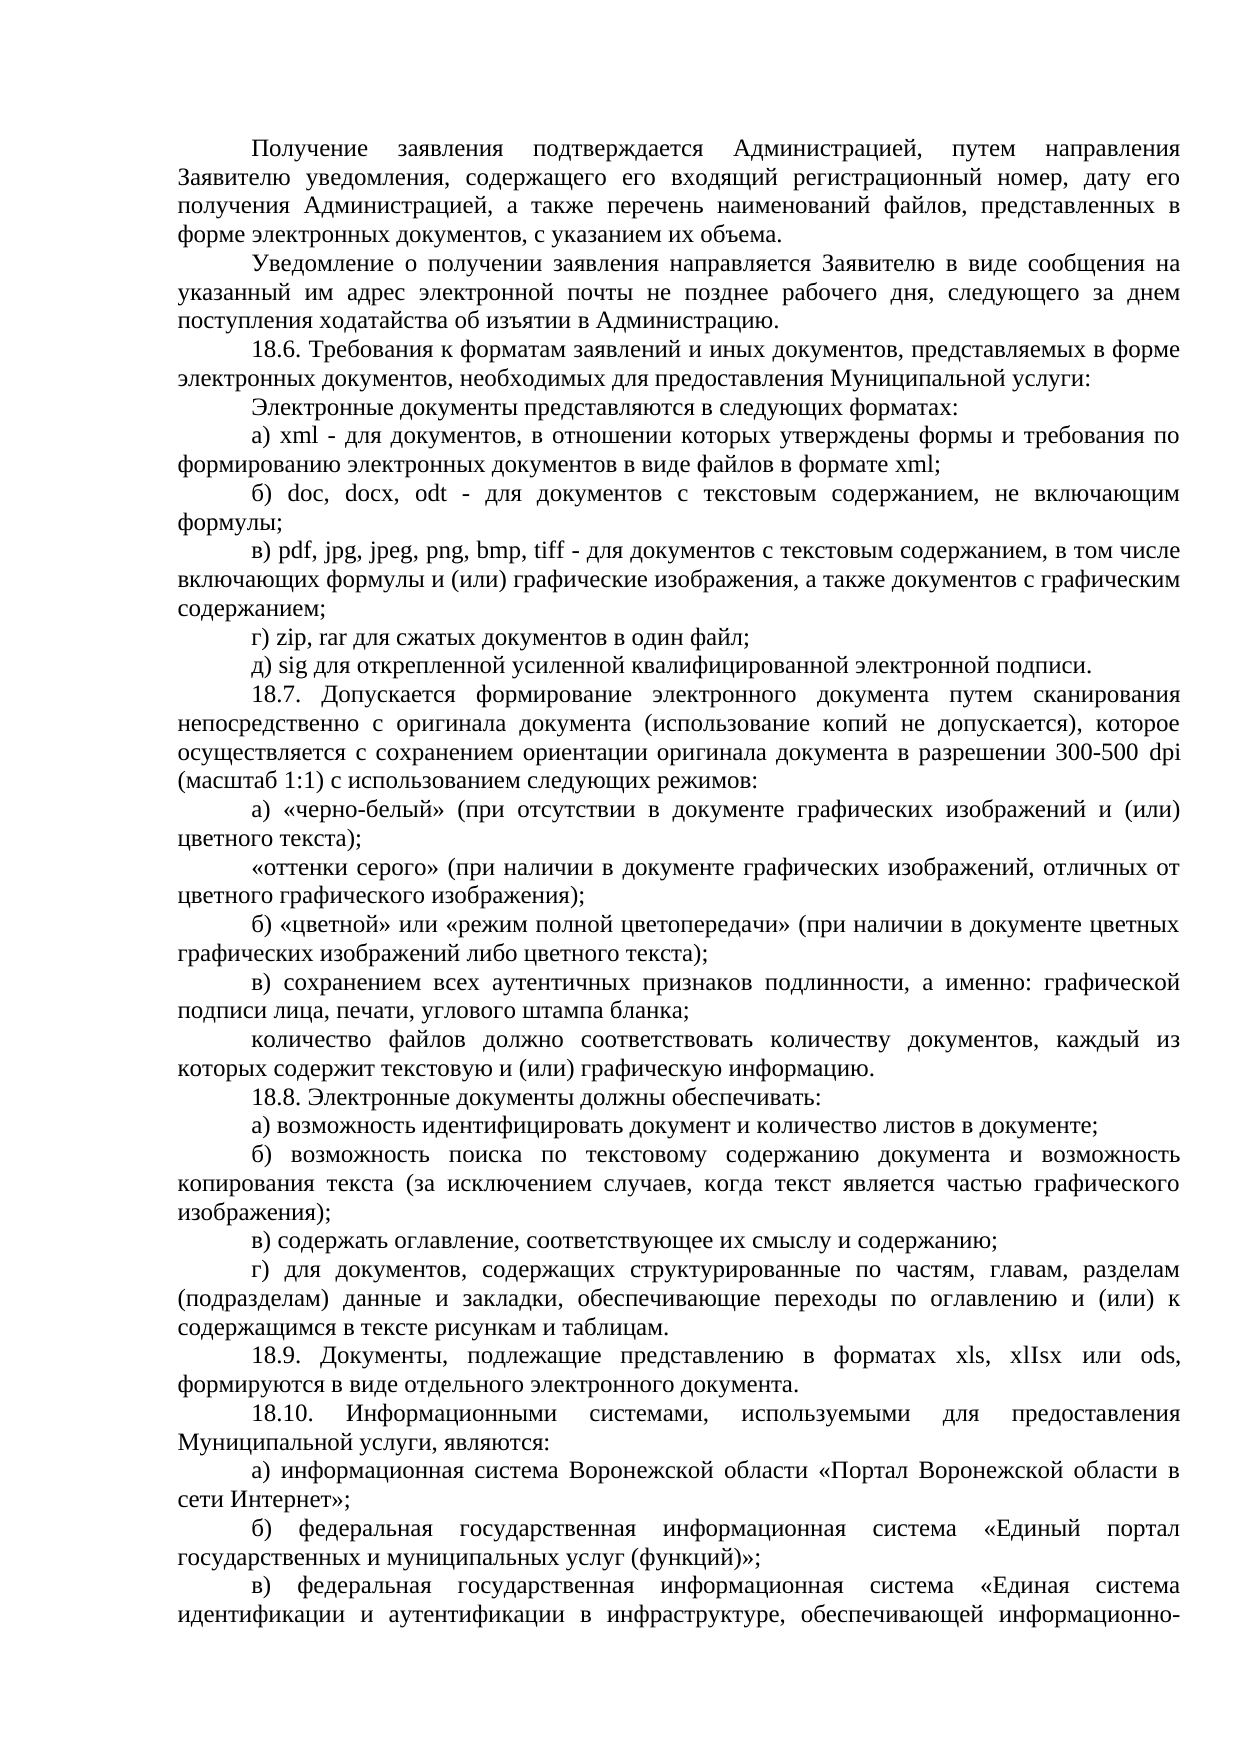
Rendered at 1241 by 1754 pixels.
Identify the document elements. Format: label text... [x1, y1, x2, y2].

text количество файлов должно соответствовать количеству документов, каждый из которых содержит текстовую и (или) графическую информацию. [177, 1024, 1181, 1082]
text 18.9. Документы, подлежащие представлению в форматах xls, xlIsx или ods, формируются в виде отдельного электронного документа. [177, 1340, 1181, 1398]
text 18.7. Допускается формирование электронного документа путем сканирования непосредственно с оригинала документа (использование копий не допускается), которое осуществляется с сохранением ориентации оригинала документа в разрешении 300-500 dpi (масштаб 1:1) с использованием следующих режимов: [177, 679, 1181, 794]
text 18.6. Требования к форматам заявлений и иных документов, представляемых в форме электронных документов, необходимых для предоставления Муниципальной услуги: [177, 334, 1181, 392]
text г) zip, rar для сжатых документов в один файл; [177, 622, 1181, 650]
text б) федеральная государственная информационная система «Единый портал государственных и муниципальных услуг (функций)»; [177, 1513, 1181, 1570]
text Электронные документы представляются в следующих форматах: [177, 392, 1181, 420]
text а) «черно-белый» (при отсутствии в документе графических изображений и (или) цветного текста); [177, 794, 1181, 852]
text б) возможность поиска по текстовому содержанию документа и возможность копирования текста (за исключением случаев, когда текст является частью графического изображения); [177, 1139, 1181, 1225]
text «оттенки серого» (при наличии в документе графических изображений, отличных от цветного графического изображения); [177, 852, 1181, 909]
text г) для документов, содержащих структурированные по частям, главам, разделам (подразделам) данные и закладки, обеспечивающие переходы по оглавлению и (или) к содержащимся в тексте рисункам и таблицам. [177, 1254, 1181, 1340]
text Уведомление о получении заявления направляется Заявителю в виде сообщения на указанный им адрес электронной почты не позднее рабочего дня, следующего за днем поступления ходатайства об изъятии в Администрацию. [177, 248, 1181, 334]
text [177, 1570, 1181, 1628]
text б) doc, docx, odt - для документов с текстовым содержанием, не включающим формулы; [177, 478, 1181, 535]
text в) сохранением всех аутентичных признаков подлинности, а именно: графической подписи лица, печати, углового штампа бланка; [177, 967, 1181, 1024]
text а) xml - для документов, в отношении которых утверждены формы и требования по формированию электронных документов в виде файлов в формате xml; [177, 420, 1181, 478]
text Получение заявления подтверждается Администрацией, путем направления Заявителю уведомления, содержащего его входящий регистрационный номер, дату его получения Администрацией, а также перечень наименований файлов, представленных в форме электронных документов, с указанием их объема. [177, 133, 1181, 248]
text а) информационная система Воронежской области «Портал Воронежской области в сети Интернет»; [177, 1455, 1181, 1513]
text в) содержать оглавление, соответствующее их смыслу и содержанию; [177, 1225, 1181, 1254]
text д) sig для открепленной усиленной квалифицированной электронной подписи. [177, 650, 1181, 679]
text а) возможность идентифицировать документ и количество листов в документе; [177, 1110, 1181, 1139]
text б) «цветной» или «режим полной цветопередачи» (при наличии в документе цветных графических изображений либо цветного текста); [177, 909, 1181, 967]
text 18.10. Информационными системами, используемыми для предоставления Муниципальной услуги, являются: [177, 1398, 1181, 1455]
text в) pdf, jpg, jpeg, png, bmp, tiff - для документов с текстовым содержанием, в том числе включающих формулы и (или) графические изображения, а также документов с графическим содержанием; [177, 535, 1181, 622]
text 18.8. Электронные документы должны обеспечивать: [177, 1082, 1181, 1110]
